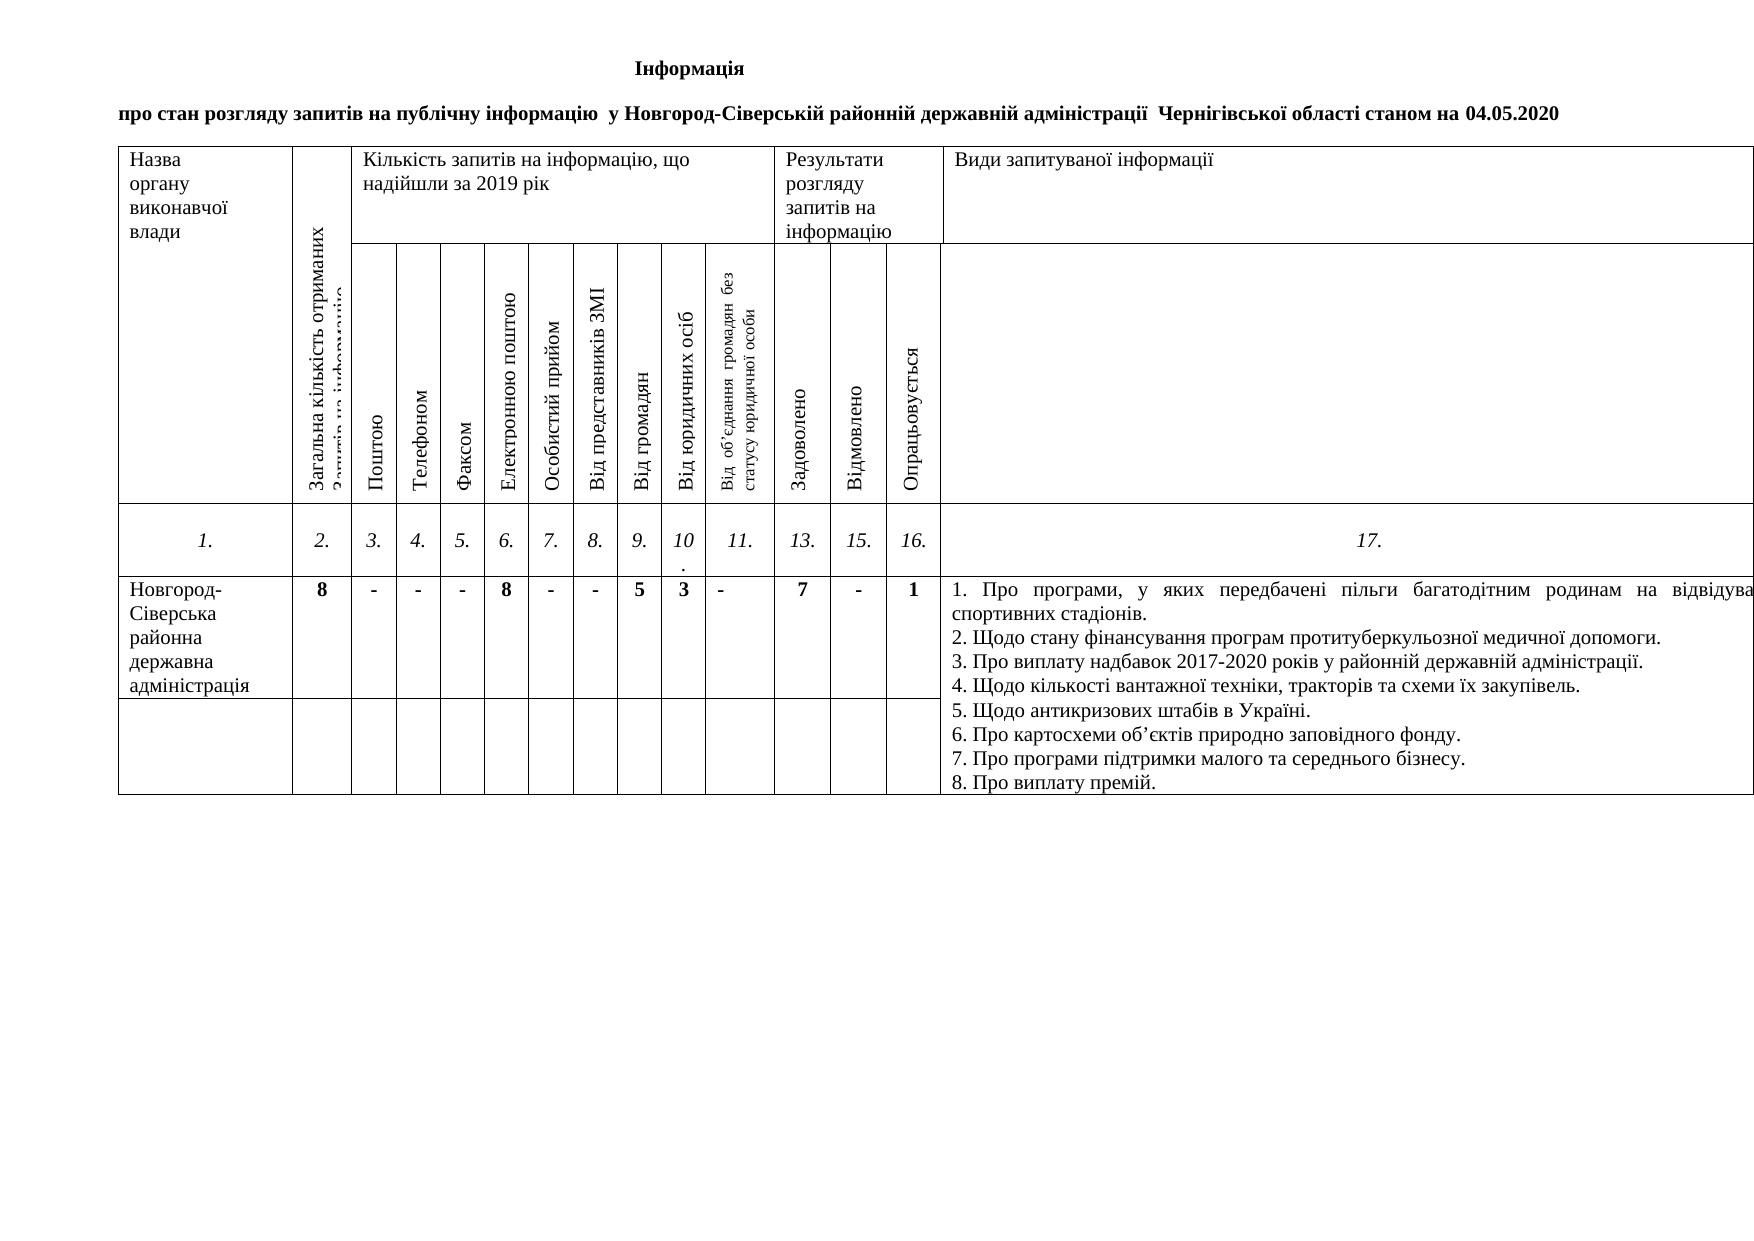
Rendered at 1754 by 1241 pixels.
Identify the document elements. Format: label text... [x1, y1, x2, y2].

table_cell Задоволено [775, 244, 830, 503]
table_cell Новгород-Сіверська районна державна адміністрація [119, 577, 292, 697]
text про стан розгляду запитів на публічну інформацію у Новгород-Сіверській районній державній адміністрації Чернігівської області станом на 04.05.2020 [118, 101, 1636, 125]
table_cell Від представників ЗМІ [574, 244, 617, 503]
table_cell - [574, 577, 617, 697]
table_cell 17. [941, 504, 1753, 576]
table_cell 1. Про програми, у яких передбачені пільги багатодітним родинам на відвідування спортивних стадіонів. 2. Щодо стану фінансування програм протитуберкульозної медичної допомоги. 3. Про виплату надбавок 2017-2020 років у районній державній адміністрації. 4. Щодо кількості вантажної техніки, тракторів та схеми їх закупівель. 5. Щодо антикризових штабів в Україні. 6. Про картосхеми об’єктів природно заповідного фонду. 7. Про програми підтримки малого та середнього бізнесу. 8. Про виплату премій. [941, 577, 1753, 794]
table_cell 9. [618, 504, 661, 576]
table_cell [352, 699, 396, 794]
table_cell 7 [775, 577, 830, 697]
table_cell - [529, 577, 573, 697]
table_cell 15. [831, 504, 886, 576]
table_cell - [352, 577, 396, 697]
table_cell 8 [485, 577, 528, 697]
table_cell 1. [119, 504, 292, 576]
table_cell 16. [887, 504, 940, 576]
table_cell Факсом [441, 244, 484, 503]
table_cell Поштою [352, 244, 396, 503]
table_cell [941, 244, 1753, 503]
table_cell [485, 699, 528, 794]
table_cell [706, 699, 774, 794]
table_cell 8 [293, 577, 351, 697]
table_cell 5. [441, 504, 484, 576]
table_cell [831, 699, 886, 794]
table_cell [441, 699, 484, 794]
table_cell 10. [662, 504, 705, 576]
table_cell [397, 699, 440, 794]
text Інформація [561, 56, 1636, 80]
table_cell [574, 699, 617, 794]
table_cell 1 [887, 577, 940, 697]
table_cell Від об’єднання громадян без статусу юридичної особи [706, 244, 774, 503]
table_cell [119, 699, 292, 794]
table_cell Від громадян [618, 244, 661, 503]
table_cell - [397, 577, 440, 697]
table_cell 11. [706, 504, 774, 576]
table_cell [775, 699, 830, 794]
table_cell Особистий прийом [529, 244, 573, 503]
table_cell 6. [485, 504, 528, 576]
table_cell [887, 699, 940, 794]
table_cell - [706, 577, 774, 697]
table_header Результати розгляду запитів на інформацію [775, 147, 943, 243]
table_cell Від юридичних осіб [662, 244, 705, 503]
table_header Кількість запитів на інформацію, що надійшли за 2019 рік [352, 147, 774, 243]
table_cell 2. [293, 504, 351, 576]
table_cell Відмовлено [831, 244, 886, 503]
table_cell - [831, 577, 886, 697]
table_header Загальна кількість отриманих Запитів на інформацію [293, 147, 351, 503]
table_cell 8. [574, 504, 617, 576]
table_cell [293, 699, 351, 794]
table_cell - [441, 577, 484, 697]
table_cell Телефоном [397, 244, 440, 503]
table_cell 5 [618, 577, 661, 697]
table_header Види запитуваної інформації [944, 147, 1753, 243]
table_cell 7. [529, 504, 573, 576]
table_cell 3 [662, 577, 705, 697]
table_cell 13. [775, 504, 830, 576]
table_cell Опрацьовується [887, 244, 940, 503]
table_cell [618, 699, 661, 794]
table_cell [662, 699, 705, 794]
table_header Назва органу виконавчої влади [119, 147, 292, 503]
table_cell 3. [352, 504, 396, 576]
table_cell 4. [397, 504, 440, 576]
table_cell Електронною поштою [485, 244, 528, 503]
table_cell [529, 699, 573, 794]
